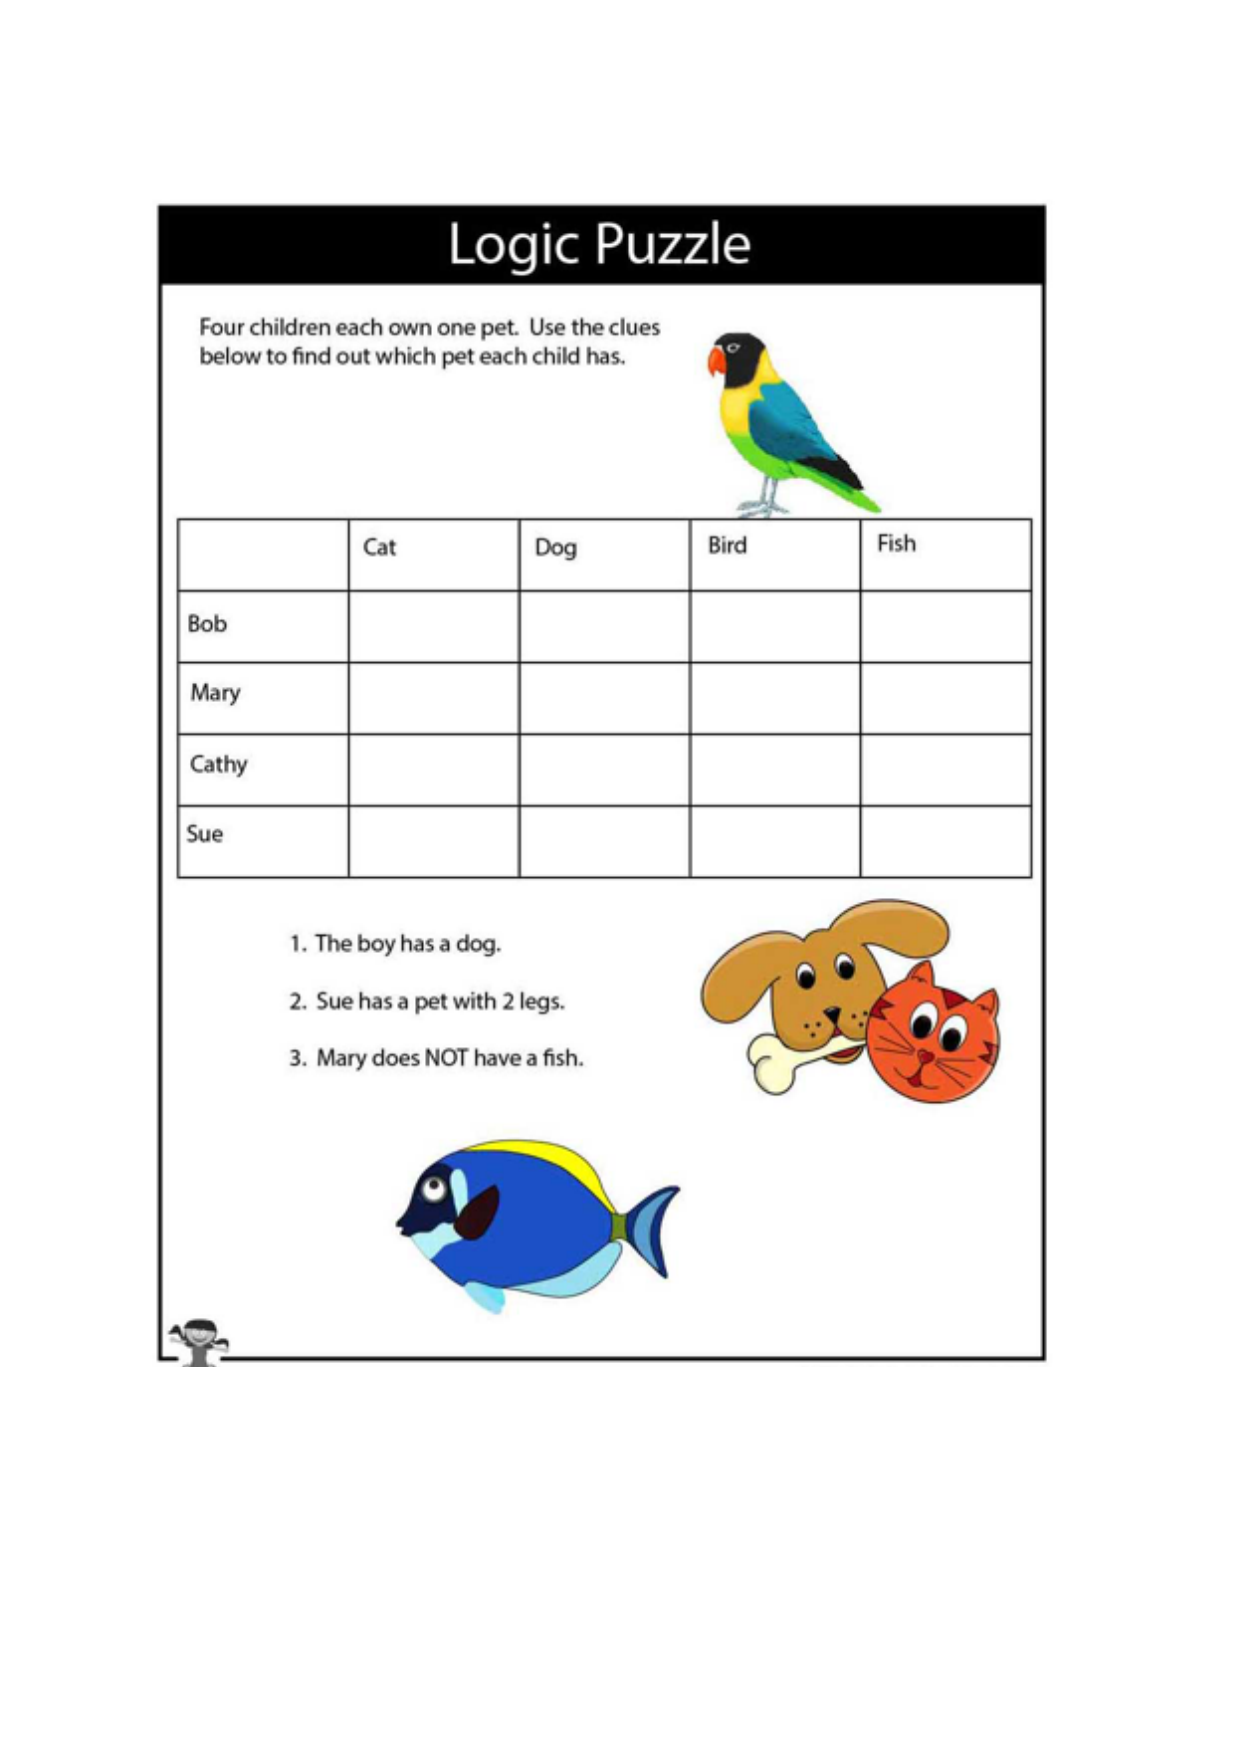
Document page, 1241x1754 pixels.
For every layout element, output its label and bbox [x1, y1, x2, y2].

picture [150, 196, 1063, 1367]
